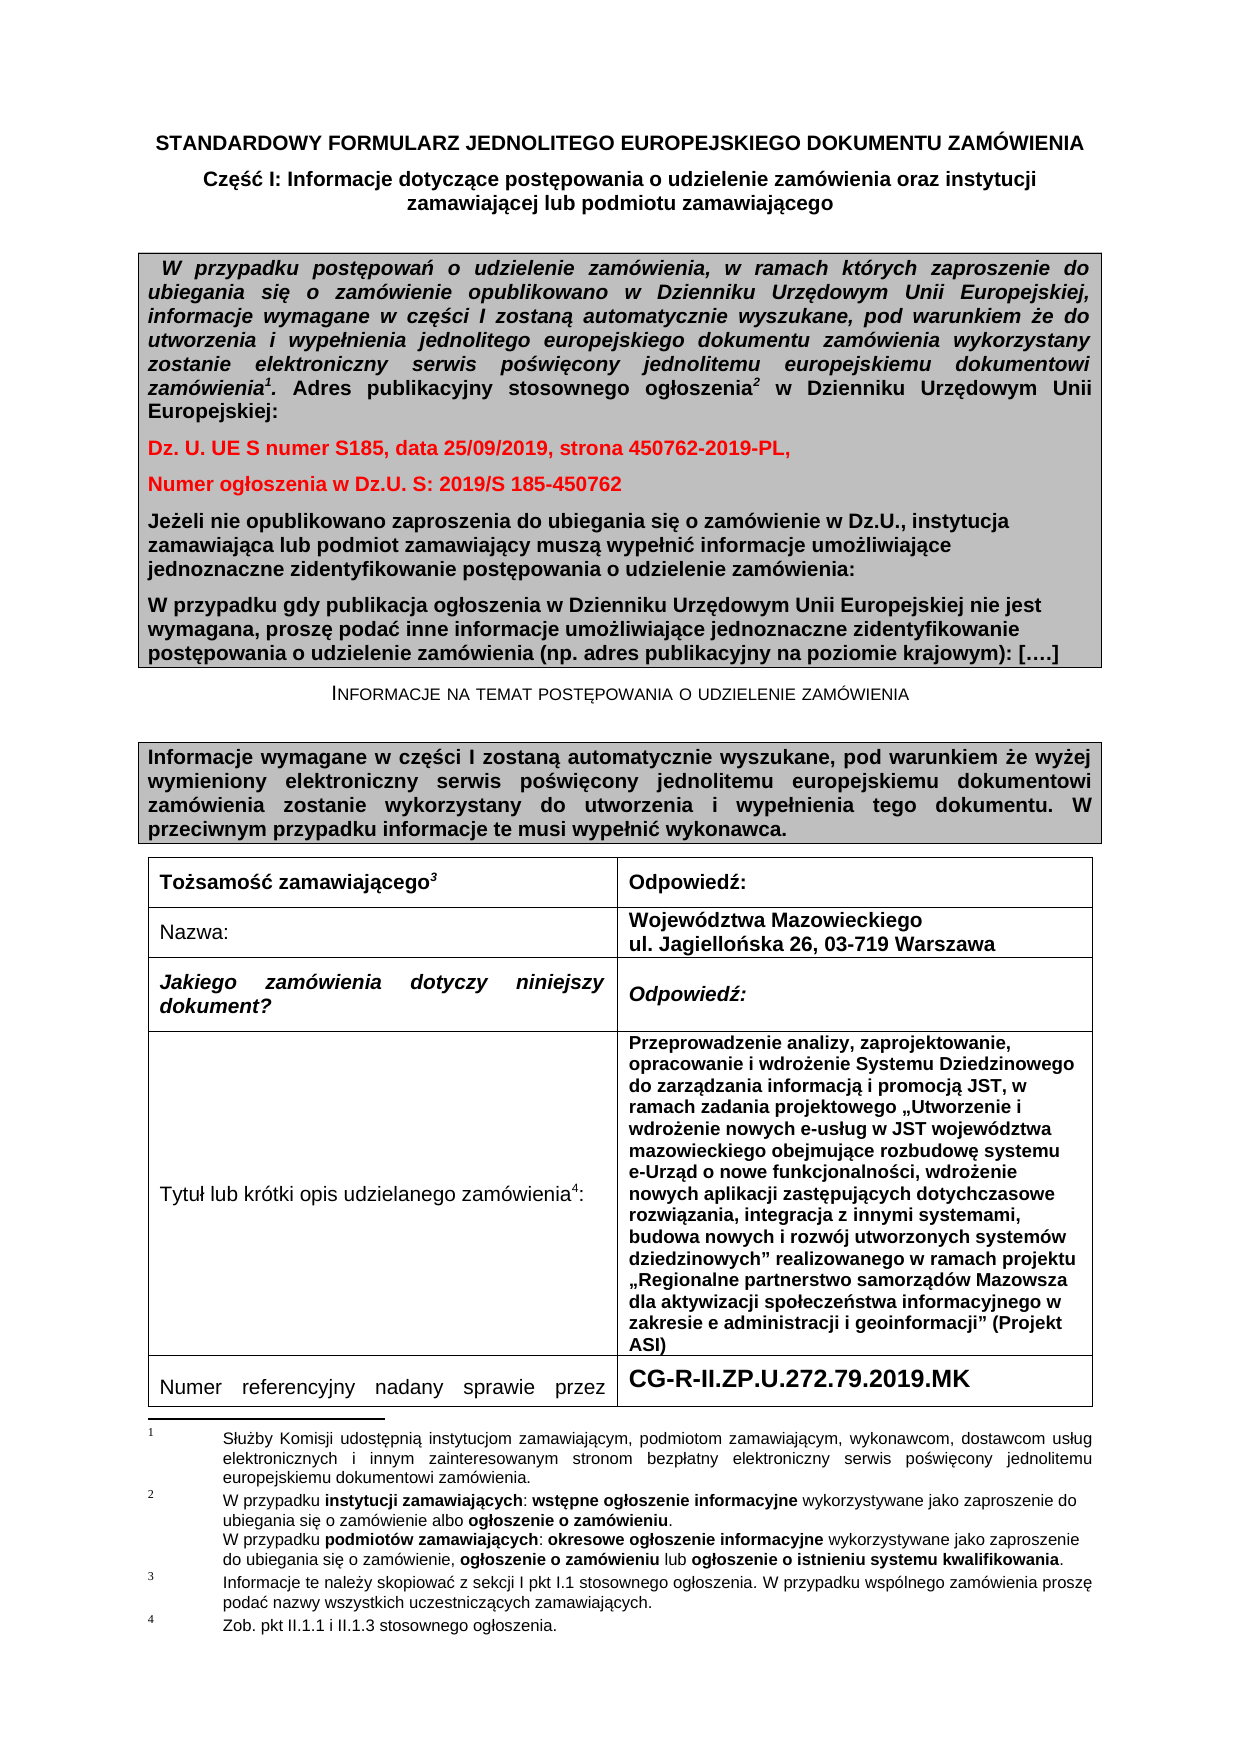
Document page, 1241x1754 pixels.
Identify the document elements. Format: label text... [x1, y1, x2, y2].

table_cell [618, 1356, 1092, 1406]
table_cell Przeprowadzenie analizy, zaprojektowanie, opracowanie i wdrożenie Systemu Dziedzinowego do zarządzania informacją i promocją JST, w ramach zadania projektowego „Utworzenie i wdrożenie nowych e-usług w JST województwa mazowieckiego obejmujące rozbudowę systemu e-Urząd o nowe funkcjonalności, wdrożenie nowych aplikacji zastępujących dotychczasowe rozwiązania, integracja z innymi systemami, budowa nowych i rozwój utworzonych systemów dziedzinowych” realizowanego w ramach projektu „Regionalne partnerstwo samorządów Mazowsza dla aktywizacji społeczeństwa informacyjnego w zakresie e administracji i geoinformacji” (Projekt ASI) [618, 1032, 1092, 1355]
table_cell Jakiego zamówienia dotyczy niniejszy dokument? [149, 958, 617, 1031]
text Jeżeli nie opublikowano zaproszenia do ubiegania się o zamówienie w Dz.U., instytucja zamawiająca lub podmiot zamawiający muszą wypełnić informacje umożliwiające jednoznaczne zidentyfikowanie postępowania o udzielenie zamówienia: [139, 506, 1101, 581]
title Część I: Informacje dotyczące postępowania o udzielenie zamówienia oraz instytucji zamawiającej lub podmiotu zamawiającego [148, 167, 1093, 215]
table_cell Tytuł lub krótki opis udzielanego zamówienia: [149, 1032, 617, 1355]
table_cell Województwa Mazowieckiego ul. Jagiellońska 26, 03-719 Warszawa [618, 908, 1092, 957]
text W przypadku gdy publikacja ogłoszenia w Dzienniku Urzędowym Unii Europejskiej nie jest wymagana, proszę podać inne informacje umożliwiające jednoznaczne zidentyfikowanie postępowania o udzielenie zamówienia (np. adres publikacyjny na poziomie krajowym): [….] [139, 590, 1101, 667]
title Informacje na temat postępowania o udzielenie zamówienia [148, 681, 1093, 704]
table_cell Odpowiedź: [618, 958, 1092, 1031]
text Dz. U. UE S numer S185, data 25/09/2019, strona 450762-2019-PL, [139, 433, 1101, 460]
table_header Tożsamość zamawiającego [149, 858, 617, 907]
text Informacje wymagane w części I zostaną automatycznie wyszukane, pod warunkiem że wyżej wymieniony elektroniczny serwis poświęcony jednolitemu europejskiemu dokumentowi zamówienia zostanie wykorzystany do utworzenia i wypełnienia tego dokumentu. W przeciwnym przypadku informacje te musi wypełnić wykonawca. [139, 743, 1101, 843]
table_header Odpowiedź: [618, 858, 1092, 907]
text Numer ogłoszenia w Dz.U. S: 2019/S 185-450762 [139, 469, 1101, 496]
text Standardowy formularz jednolitego europejskiego dokumentu zamówienia [148, 131, 1093, 154]
text W przypadku postępowań o udzielenie zamówienia, w ramach których zaproszenie do ubiegania się o zamówienie opublikowano w Dzienniku Urzędowym Unii Europejskiej, informacje wymagane w części I zostaną automatycznie wyszukane, pod warunkiem że do utworzenia i wypełnienia jednolitego europejskiego dokumentu zamówienia wykorzystany zostanie elektroniczny serwis poświęcony jednolitemu europejskiemu dokumentowi zamówienia. Adres publikacyjny stosownego ogłoszenia w Dzienniku Urzędowym Unii Europejskiej: [139, 254, 1101, 423]
table_cell Nazwa: [149, 908, 617, 957]
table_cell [149, 1356, 617, 1406]
